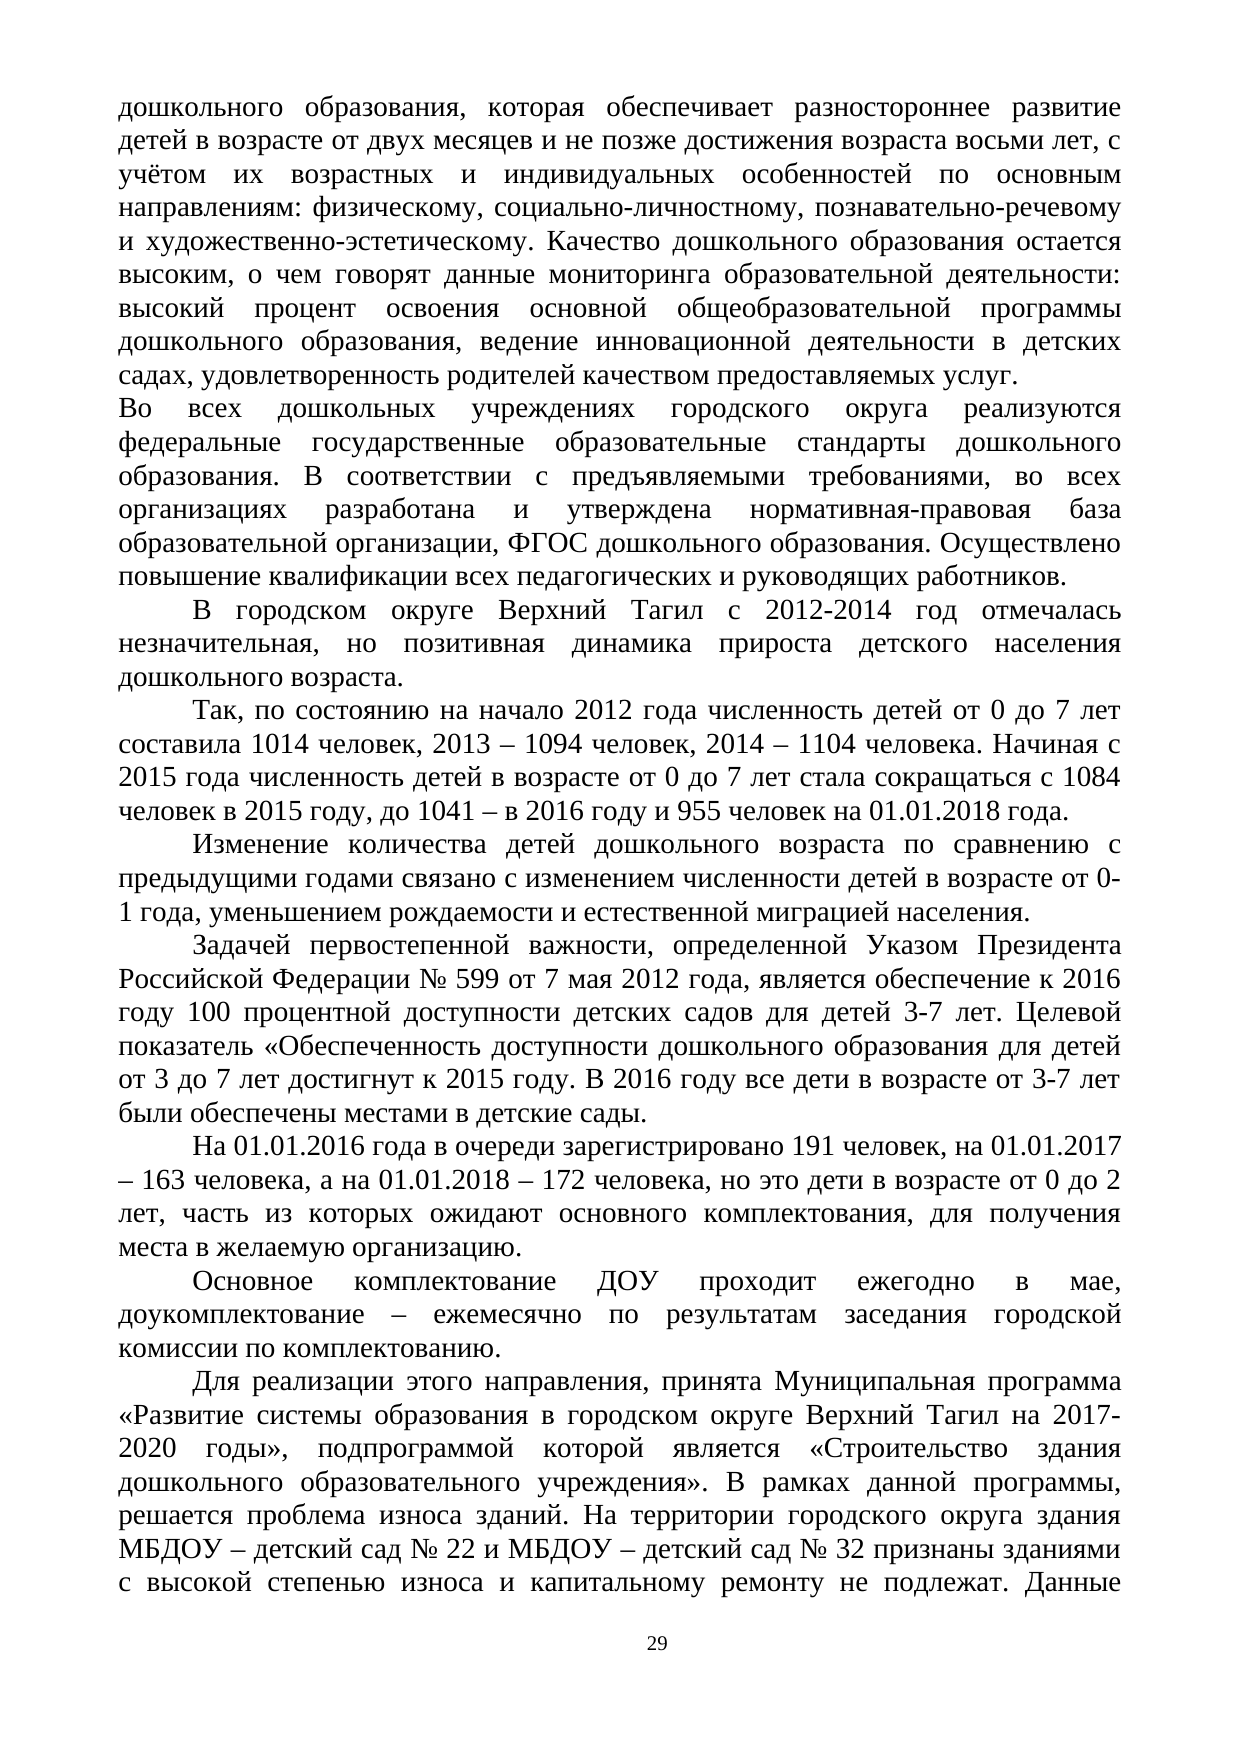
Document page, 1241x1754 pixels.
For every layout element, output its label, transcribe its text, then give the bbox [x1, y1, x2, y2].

text Изменение количества детей дошкольного возраста по сравнению с предыдущими годами связано с изменением численности детей в возрасте от 0-1 года, уменьшением рождаемости и естественной миграцией населения. [118, 827, 1122, 927]
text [118, 89, 1122, 391]
text Задачей первостепенной важности, определенной Указом Президента Российской Федерации № 599 от 7 мая 2012 года, является обеспечение к 2016 году 100 процентной доступности детских садов для детей 3-7 лет. Целевой показатель «Обеспеченность доступности дошкольного образования для детей от 3 до 7 лет достигнут к 2015 году. В 2016 году все дети в возрасте от 3-7 лет были обеспечены местами в детские сады. [118, 927, 1122, 1128]
text На 01.01.2016 года в очереди зарегистрировано 191 человек, на 01.01.2017 – 163 человека, а на 01.01.2018 – 172 человека, но это дети в возрасте от 0 до 2 лет, часть из которых ожидают основного комплектования, для получения места в желаемую организацию. [118, 1128, 1122, 1263]
text Основное комплектование ДОУ проходит ежегодно в мае, доукомплектование – ежемесячно по результатам заседания городской комиссии по комплектованию. [118, 1263, 1122, 1363]
text В городском округе Верхний Тагил с 2012-2014 год отмечалась незначительная, но позитивная динамика прироста детского населения дошкольного возраста. [118, 592, 1122, 692]
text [118, 1363, 1122, 1598]
text Во всех дошкольных учреждениях городского округа реализуются федеральные государственные образовательные стандарты дошкольного образования. В соответствии с предъявляемыми требованиями, во всех организациях разработана и утверждена нормативная-правовая база образовательной организации, ФГОС дошкольного образования. Осуществлено повышение квалификации всех педагогических и руководящих работников. [118, 391, 1122, 592]
text Так, по состоянию на начало 2012 года численность детей от 0 до 7 лет составила 1014 человек, 2013 – 1094 человек, 2014 – 1104 человека. Начиная с 2015 года численность детей в возрасте от 0 до 7 лет стала сокращаться с 1084 человек в 2015 году, до 1041 – в 2016 году и 955 человек на 01.01.2018 года. [118, 692, 1122, 827]
